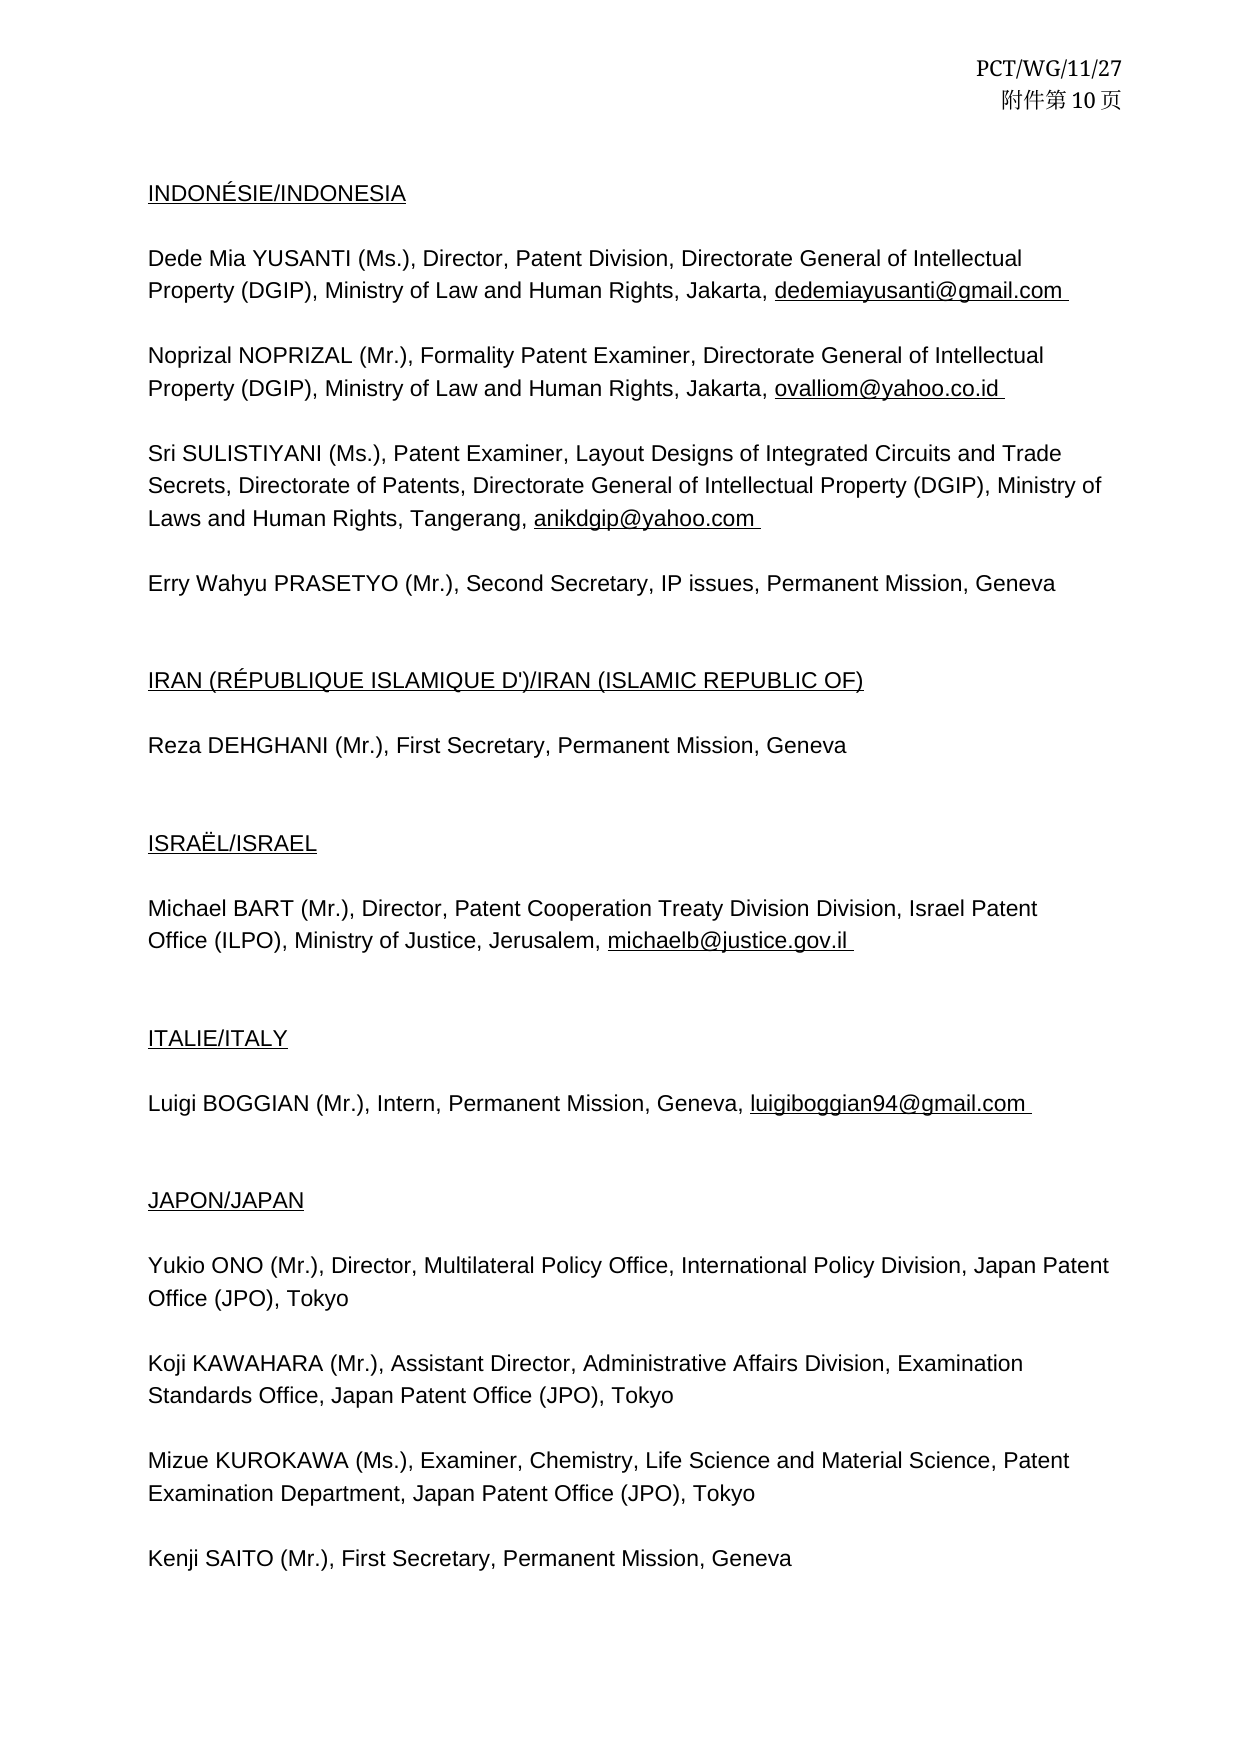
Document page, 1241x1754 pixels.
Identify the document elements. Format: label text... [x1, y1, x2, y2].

text INDONÉSIE/INDONESIA [148, 177, 1122, 209]
text Dede Mia YUSANTI (Ms.), Director, Patent Division, Directorate General of Intellectual [148, 242, 1122, 274]
text Reza DEHGHANI (Mr.), First Secretary, Permanent Mission, Geneva [148, 729, 1122, 762]
text Noprizal NOPRIZAL (Mr.), Formality Patent Examiner, Directorate General of Intellectual Property (DGIP), Ministry of Law and Human Rights, Jakarta, ovalliom@yahoo.co.id [148, 339, 1122, 404]
text Michael BART (Mr.), Director, Patent Cooperation Treaty Division Division, Israel Patent [148, 892, 1122, 924]
text Koji KAWAHARA (Mr.), Assistant Director, Administrative Affairs Division, Examination Standards Office, Japan Patent Office (JPO), Tokyo [148, 1347, 1122, 1412]
text Office (ILPO), Ministry of Justice, Jerusalem, michaelb@justice.gov.il [148, 924, 1122, 957]
text Yukio ONO (Mr.), Director, Multilateral Policy Office, International Policy Division, Japan Patent Office (JPO), Tokyo [148, 1249, 1122, 1314]
text Kenji SAITO (Mr.), First Secretary, Permanent Mission, Geneva [148, 1542, 1122, 1574]
text IRAN (RÉPUBLIQUE ISLAMIQUE D')/IRAN (ISLAMIC REPUBLIC OF) [148, 664, 1122, 697]
text ITALIE/ITALY [148, 1022, 1122, 1054]
text ISRAËL/ISRAEL [148, 827, 1122, 859]
text Sri SULISTIYANI (Ms.), Patent Examiner, Layout Designs of Integrated Circuits and Trade Secrets, Directorate of Patents, Directorate General of Intellectual Property (DGIP), Ministry of Laws and Human Rights, Tangerang, anikdgip@yahoo.com [148, 437, 1122, 534]
text Property (DGIP), Ministry of Law and Human Rights, Jakarta, dedemiayusanti@gmail.com [148, 274, 1122, 307]
text Luigi BOGGIAN (Mr.), Intern, Permanent Mission, Geneva, luigiboggian94@gmail.com [148, 1087, 1122, 1119]
text JAPON/JAPAN [148, 1184, 1122, 1217]
text Mizue KUROKAWA (Ms.), Examiner, Chemistry, Life Science and Material Science, Patent Examination Department, Japan Patent Office (JPO), Tokyo [148, 1444, 1122, 1509]
text Erry Wahyu PRASETYO (Mr.), Second Secretary, IP issues, Permanent Mission, Geneva [148, 567, 1122, 599]
